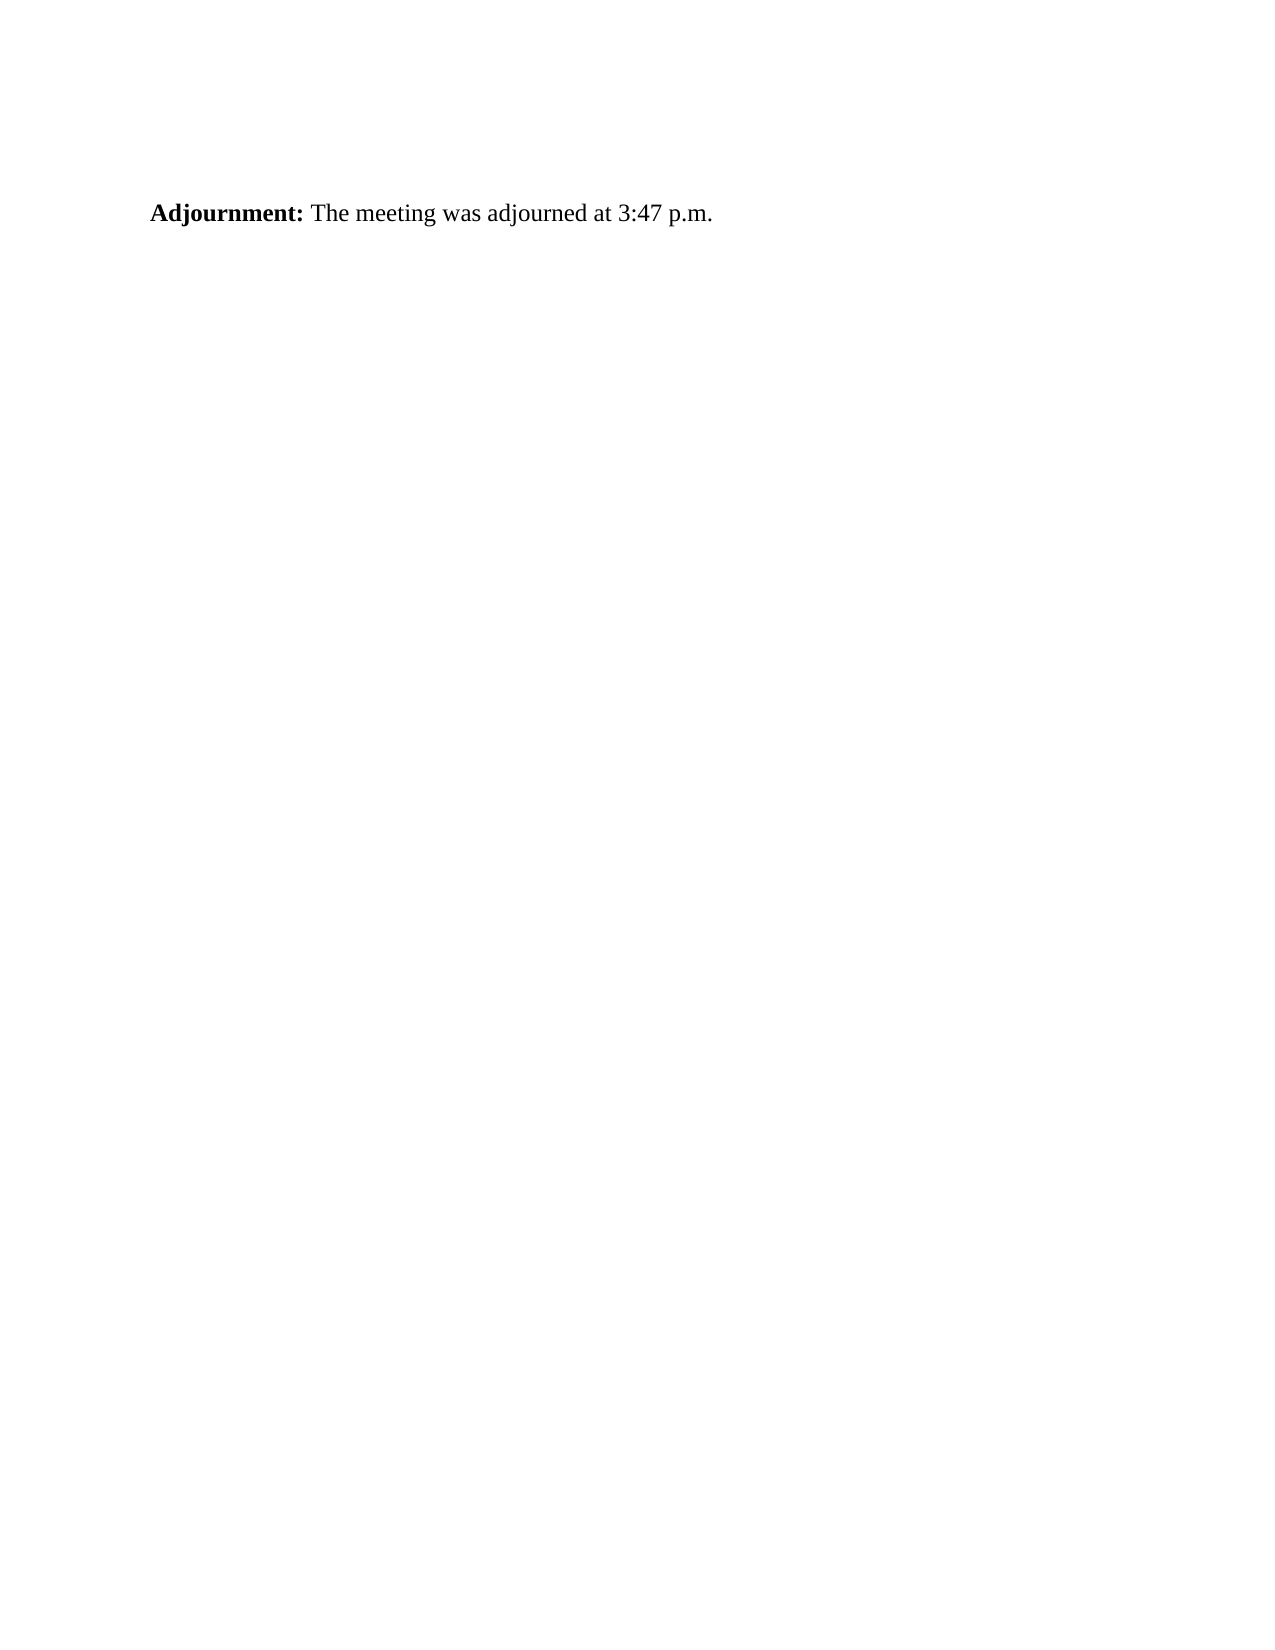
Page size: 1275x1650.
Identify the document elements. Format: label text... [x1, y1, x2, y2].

text Adjournment: The meeting was adjourned at 3:47 p.m. [150, 198, 1125, 226]
